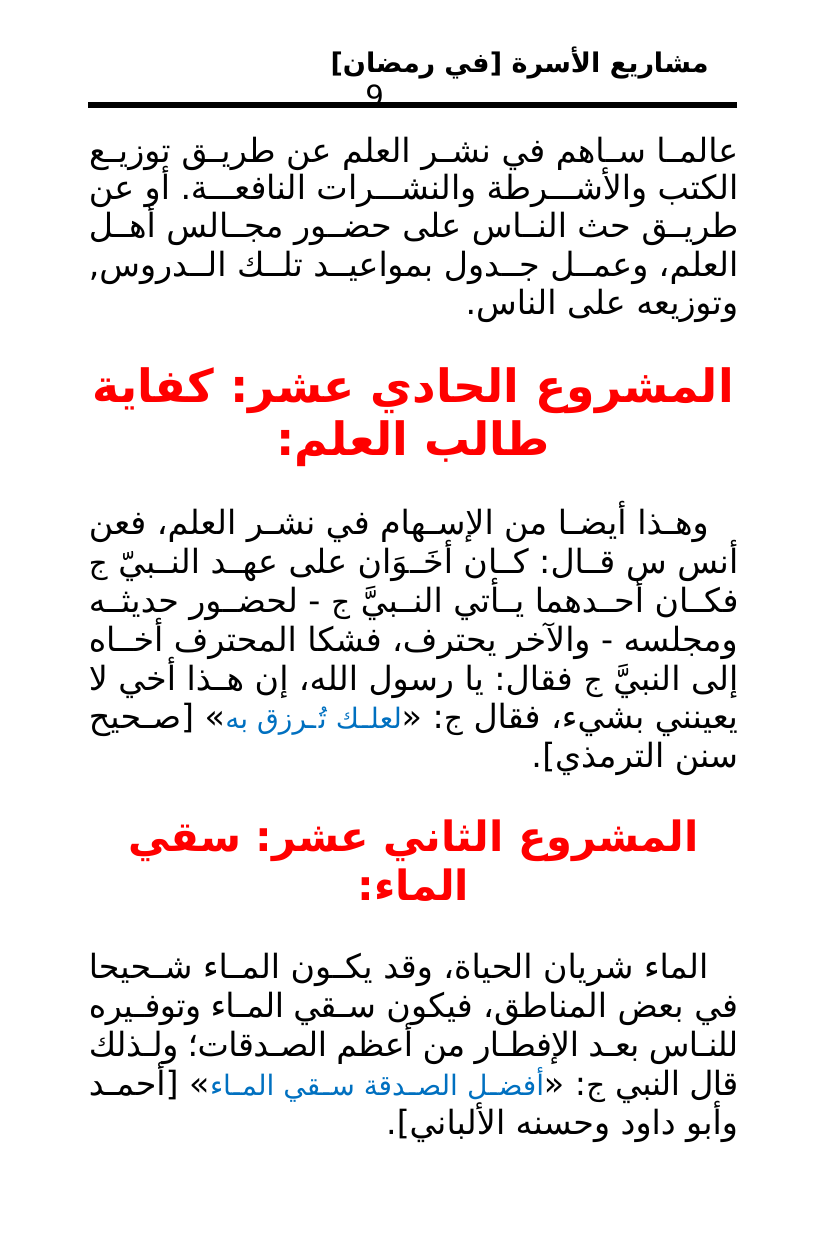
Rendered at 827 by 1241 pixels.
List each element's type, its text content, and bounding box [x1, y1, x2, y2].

text وهذا أيضا من الإسهام في نشر العلم، فعن أنس س قال: كان أخَوَان على عهد النبيّ ج فكان أحدهما يأتي النبيَّ ج - لحضور حديثه ومجلسه - والآخر يحترف، فشكا المحترف أخاه إلى النبيَّ ج فقال: يا رسول الله، إن هذا أخي لا يعينني بشيء، فقال ج: «لعلك تُرزق به» [صحيح سنن الترمذي]. [89, 504, 738, 776]
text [89, 132, 738, 322]
text المشروع الحادي عشر: كفاية طالب العلم: [89, 359, 738, 466]
text المشروع الثاني عشر: سقي الماء: [89, 813, 738, 910]
text الماء شريان الحياة، وقد يكون الماء شحيحا في بعض المناطق، فيكون سقي الماء وتوفيره للناس بعد الإفطار من أعظم الصدقات؛ ولذلك قال النبي ج: «أفضل الصدقة سقي الماء» [أحمد وأبو داود وحسنه الألباني]. [89, 948, 738, 1142]
